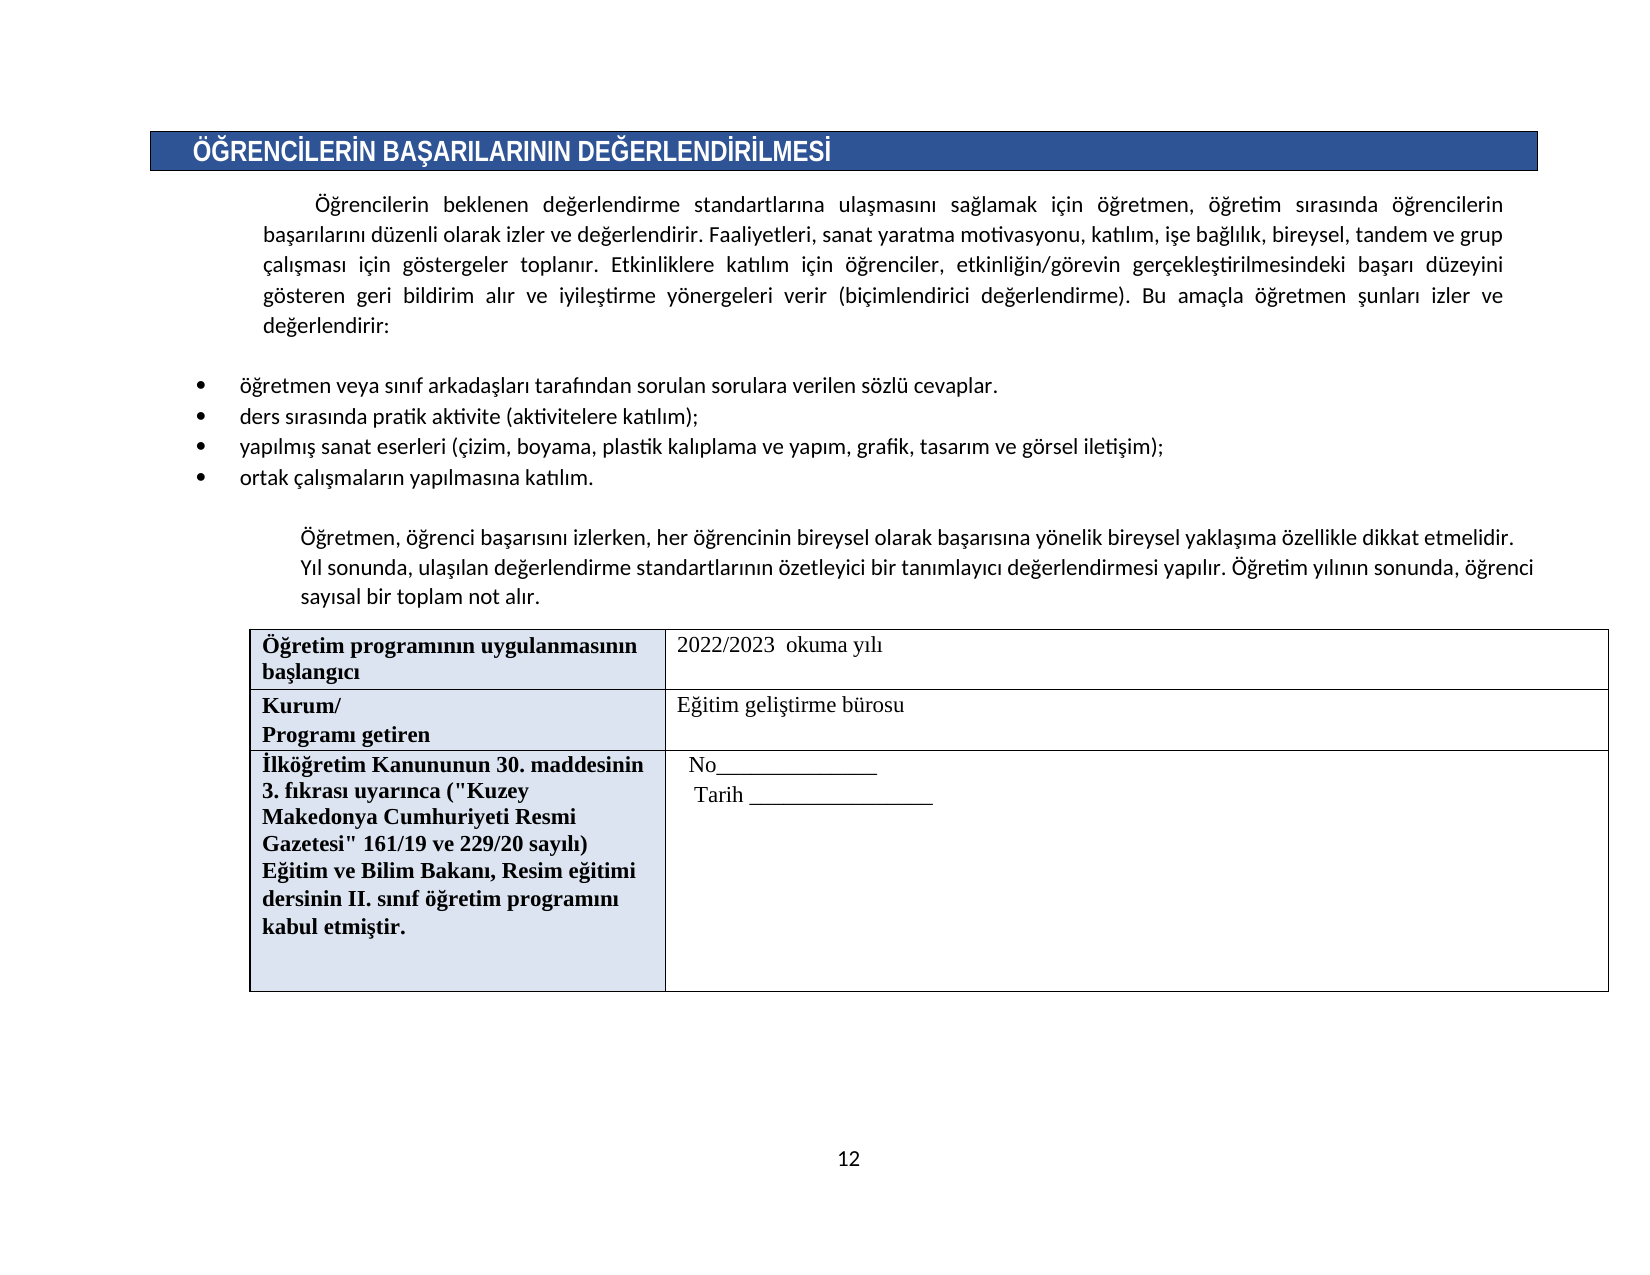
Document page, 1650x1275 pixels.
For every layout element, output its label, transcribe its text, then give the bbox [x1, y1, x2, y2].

table_cell No______________ Tarih ________________ [666, 751, 1608, 991]
table_header 2022/2023 okuma yılı [666, 630, 1608, 689]
table_cell İlköğretim Kanununun 30. maddesinin 3. fıkrası uyarınca ("Kuzey Makedonya Cumhuriyeti Resmi Gazetesi" 161/19 ve 229/20 sayılı) Eğitim ve Bilim Bakanı, Resim eğitimi dersinin II. sınıf öğretim programını kabul etmiştir. [251, 751, 665, 991]
list öğretmen veya sınıf arkadaşları tarafından sorulan sorulara verilen sözlü cevaplar. [197, 372, 1505, 400]
list Öğretmen, öğrenci başarısını izlerken, her öğrencinin bireysel olarak başarısına yönelik bireysel yaklaşıma özellikle dikkat etmelidir. Yıl sonunda, ulaşılan değerlendirme standartlarının özetleyici bir tanımlayıcı değerlendirmesi yapılır. Öğretim yılının sonunda, öğrenci sayısal bir toplam not alır. [300, 523, 1537, 611]
list ortak çalışmaların yapılmasına katılım. [197, 463, 1505, 491]
table_header Öğretim programının uygulanmasının başlangıcı [251, 630, 665, 689]
text Öğrencilerin beklenen değerlendirme standartlarına ulaşmasını sağlamak için öğretmen, öğretim sırasında öğrencilerin başarılarını düzenli olarak izler ve değerlendirir. Faaliyetleri, sanat yaratma motivasyonu, katılım, işe bağlılık, bireysel, tandem ve grup çalışması için göstergeler toplanır. Etkinliklere katılım için öğrenciler, etkinliğin/görevin gerçekleştirilmesindeki başarı düzeyini gösteren geri bildirim alır ve iyileştirme yönergeleri verir (biçimlendirici değerlendirme). Bu amaçla öğretmen şunları izler ve değerlendirir: [263, 190, 1505, 339]
list yapılmış sanat eserleri (çizim, boyama, plastik kalıplama ve yapım, grafik, tasarım ve görsel iletişim); [197, 432, 1505, 460]
list ders sırasında pratik aktivite (aktivitelere katılım); [197, 402, 1505, 430]
text ÖĞRENCİLERİN BAŞARILARININ DEĞERLENDİRİLMESİ [151, 132, 1537, 170]
table_cell Kurum/ Programı getiren [251, 690, 665, 750]
table_cell Eğitim geliştirme bürosu [666, 690, 1608, 750]
